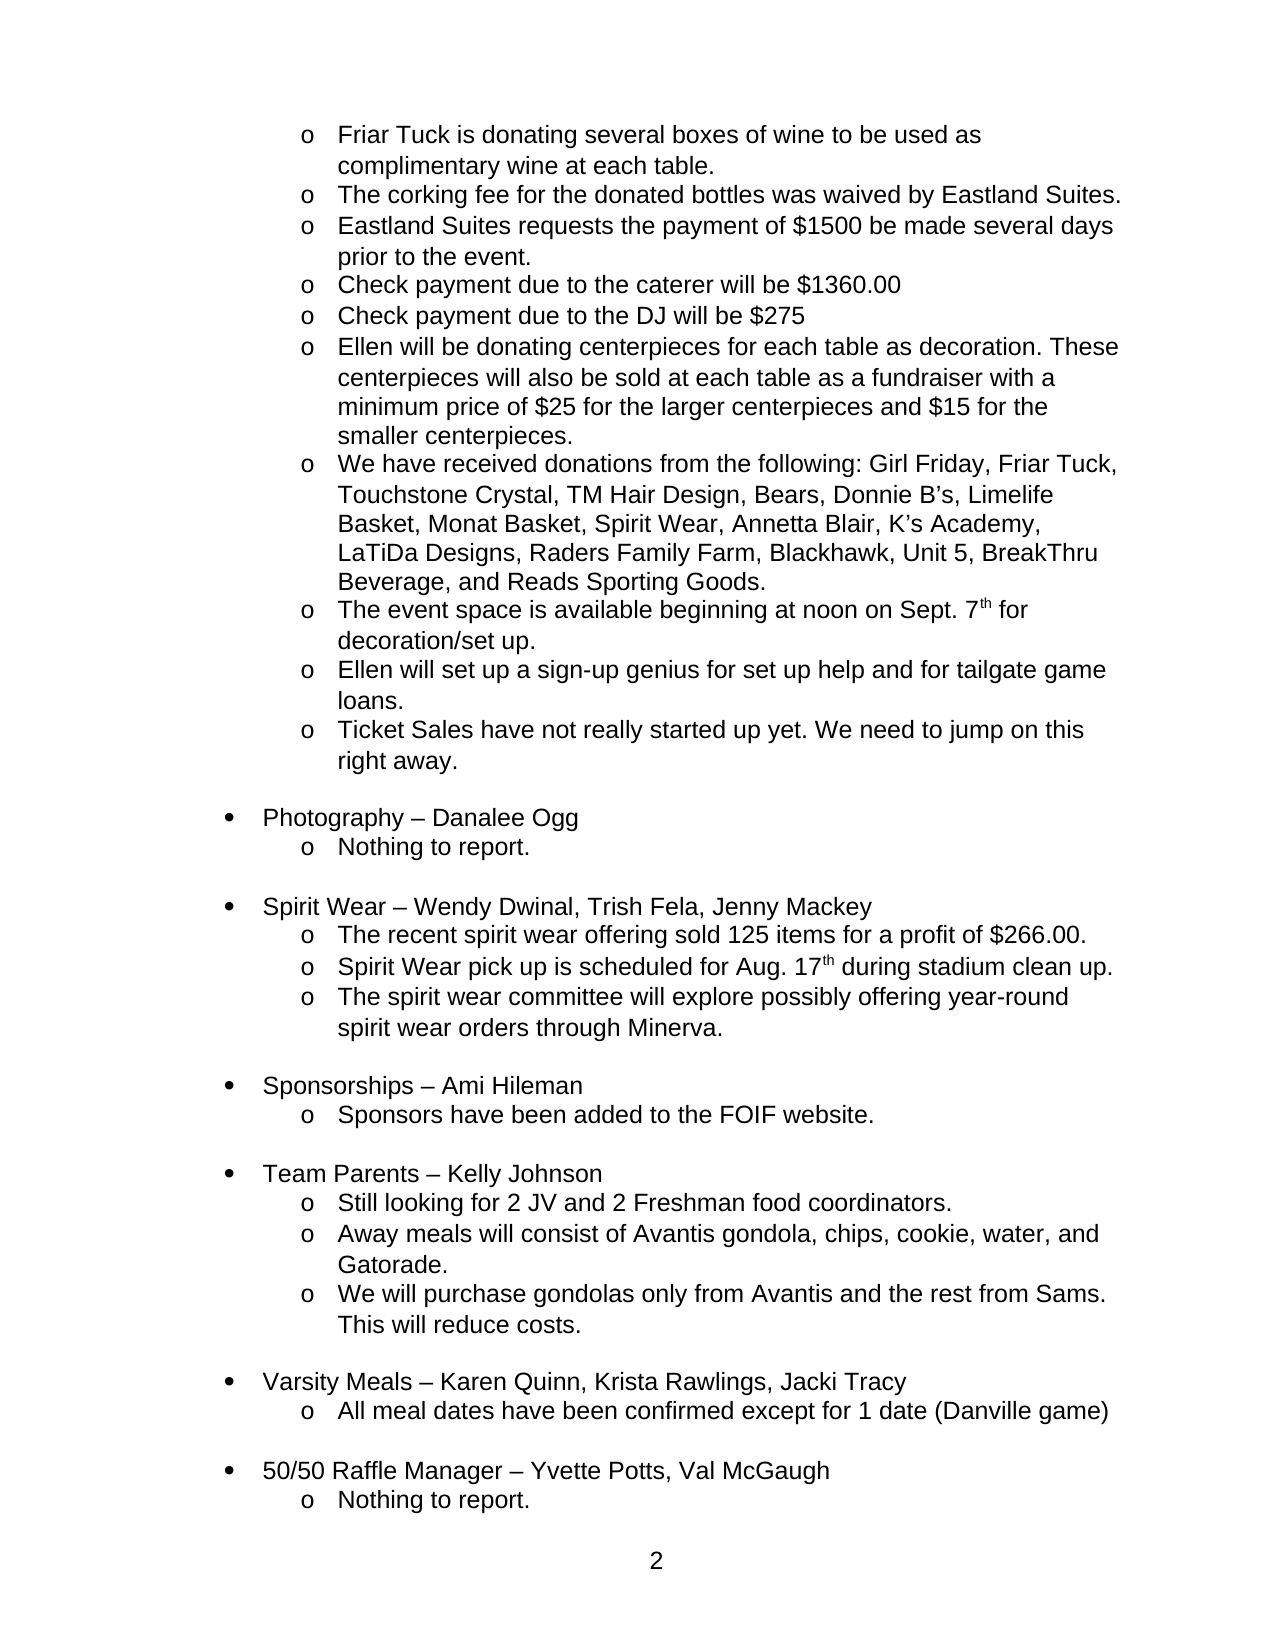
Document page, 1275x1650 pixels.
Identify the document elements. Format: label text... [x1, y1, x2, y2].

list 50/50 Raffle Manager – Yvette Potts, Val McGaugh [225, 1456, 1125, 1485]
list Check payment due to the caterer will be $1360.00 [300, 270, 1125, 301]
list Eastland Suites requests the payment of $1500 be made several days prior to the event. [300, 211, 1125, 270]
list Still looking for 2 JV and 2 Freshman food coordinators. [300, 1188, 1125, 1219]
list The recent spirit wear offering sold 125 items for a profit of $266.00. [300, 921, 1125, 951]
list Sponsors have been added to the FOIF website. [300, 1100, 1125, 1131]
list The event space is available beginning at noon on Sept. 7th for decoration/set up. [300, 595, 1125, 655]
list Friar Tuck is donating several boxes of wine to be used as complimentary wine at each table. [300, 120, 1125, 180]
list Ellen will be donating centerpieces for each table as decoration. These centerpieces will also be sold at each table as a fundraiser with a minimum price of $25 for the larger centerpieces and $15 for the smaller centerpieces. [300, 332, 1125, 449]
list Sponsorships – Ami Hileman [225, 1071, 1125, 1100]
list Away meals will consist of Avantis gondola, chips, cookie, water, and Gatorade. [300, 1219, 1125, 1279]
list We have received donations from the following: Girl Friday, Friar Tuck, Touchstone Crystal, TM Hair Design, Bears, Donnie B’s, Limelife Basket, Monat Basket, Spirit Wear, Annetta Blair, K’s Academy, LaTiDa Designs, Raders Family Farm, Blackhawk, Unit 5, BreakThru Beverage, and Reads Sporting Goods. [300, 449, 1125, 595]
list Nothing to report. [300, 1485, 1125, 1516]
list Varsity Meals – Karen Quinn, Krista Rawlings, Jacki Tracy [225, 1367, 1125, 1396]
list Spirit Wear pick up is scheduled for Aug. 17th during stadium clean up. [300, 951, 1125, 982]
list Nothing to report. [300, 832, 1125, 863]
list Team Parents – Kelly Johnson [225, 1159, 1125, 1188]
list The spirit wear committee will explore possibly offering year-round spirit wear orders through Minerva. [300, 982, 1125, 1042]
list Photography – Danalee Ogg [225, 803, 1125, 832]
list We will purchase gondolas only from Avantis and the rest from Sams. This will reduce costs. [300, 1279, 1125, 1338]
list All meal dates have been confirmed except for 1 date (Danville game) [300, 1396, 1125, 1427]
list Ticket Sales have not really started up yet. We need to jump on this right away. [300, 715, 1125, 774]
list Spirit Wear – Wendy Dwinal, Trish Fela, Jenny Mackey [225, 892, 1125, 921]
list Check payment due to the DJ will be $275 [300, 301, 1125, 332]
list The corking fee for the donated bottles was waived by Eastland Suites. [300, 180, 1125, 211]
list Ellen will set up a sign-up genius for set up help and for tailgate game loans. [300, 655, 1125, 715]
